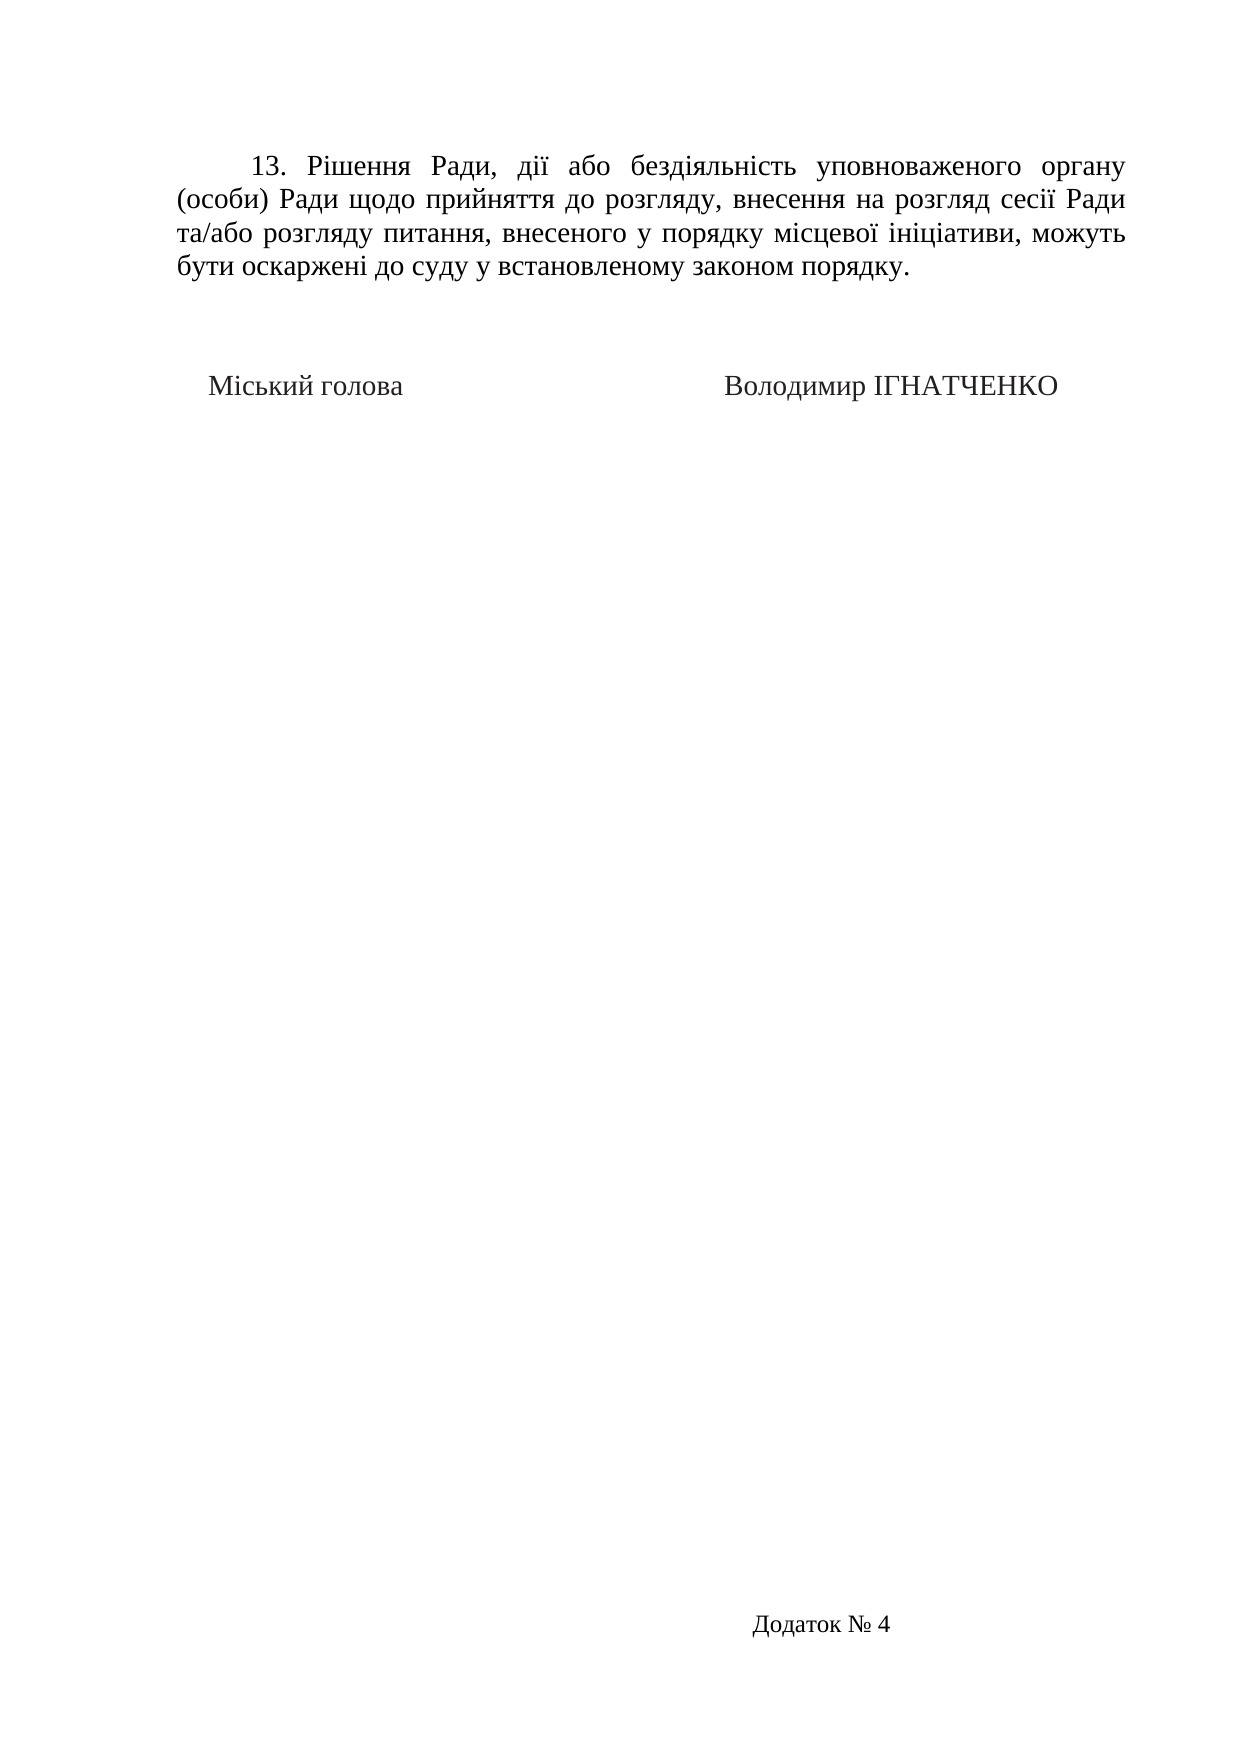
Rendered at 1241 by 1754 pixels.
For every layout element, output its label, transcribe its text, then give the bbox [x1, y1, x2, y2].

text Міський голова Володимир ІГНАТЧЕНКО [177, 368, 1127, 402]
text 13. Рішення Ради, дії або бездіяльність уповноваженого органу (особи) Ради щодо прийняття до розгляду, внесення на розгляд сесії Ради та/або розгляду питання, внесеного у порядку місцевої ініціативи, можуть бути оскаржені до суду у встановленому законом порядку. [177, 148, 1127, 282]
text Додаток № 4 [752, 1609, 1127, 1638]
